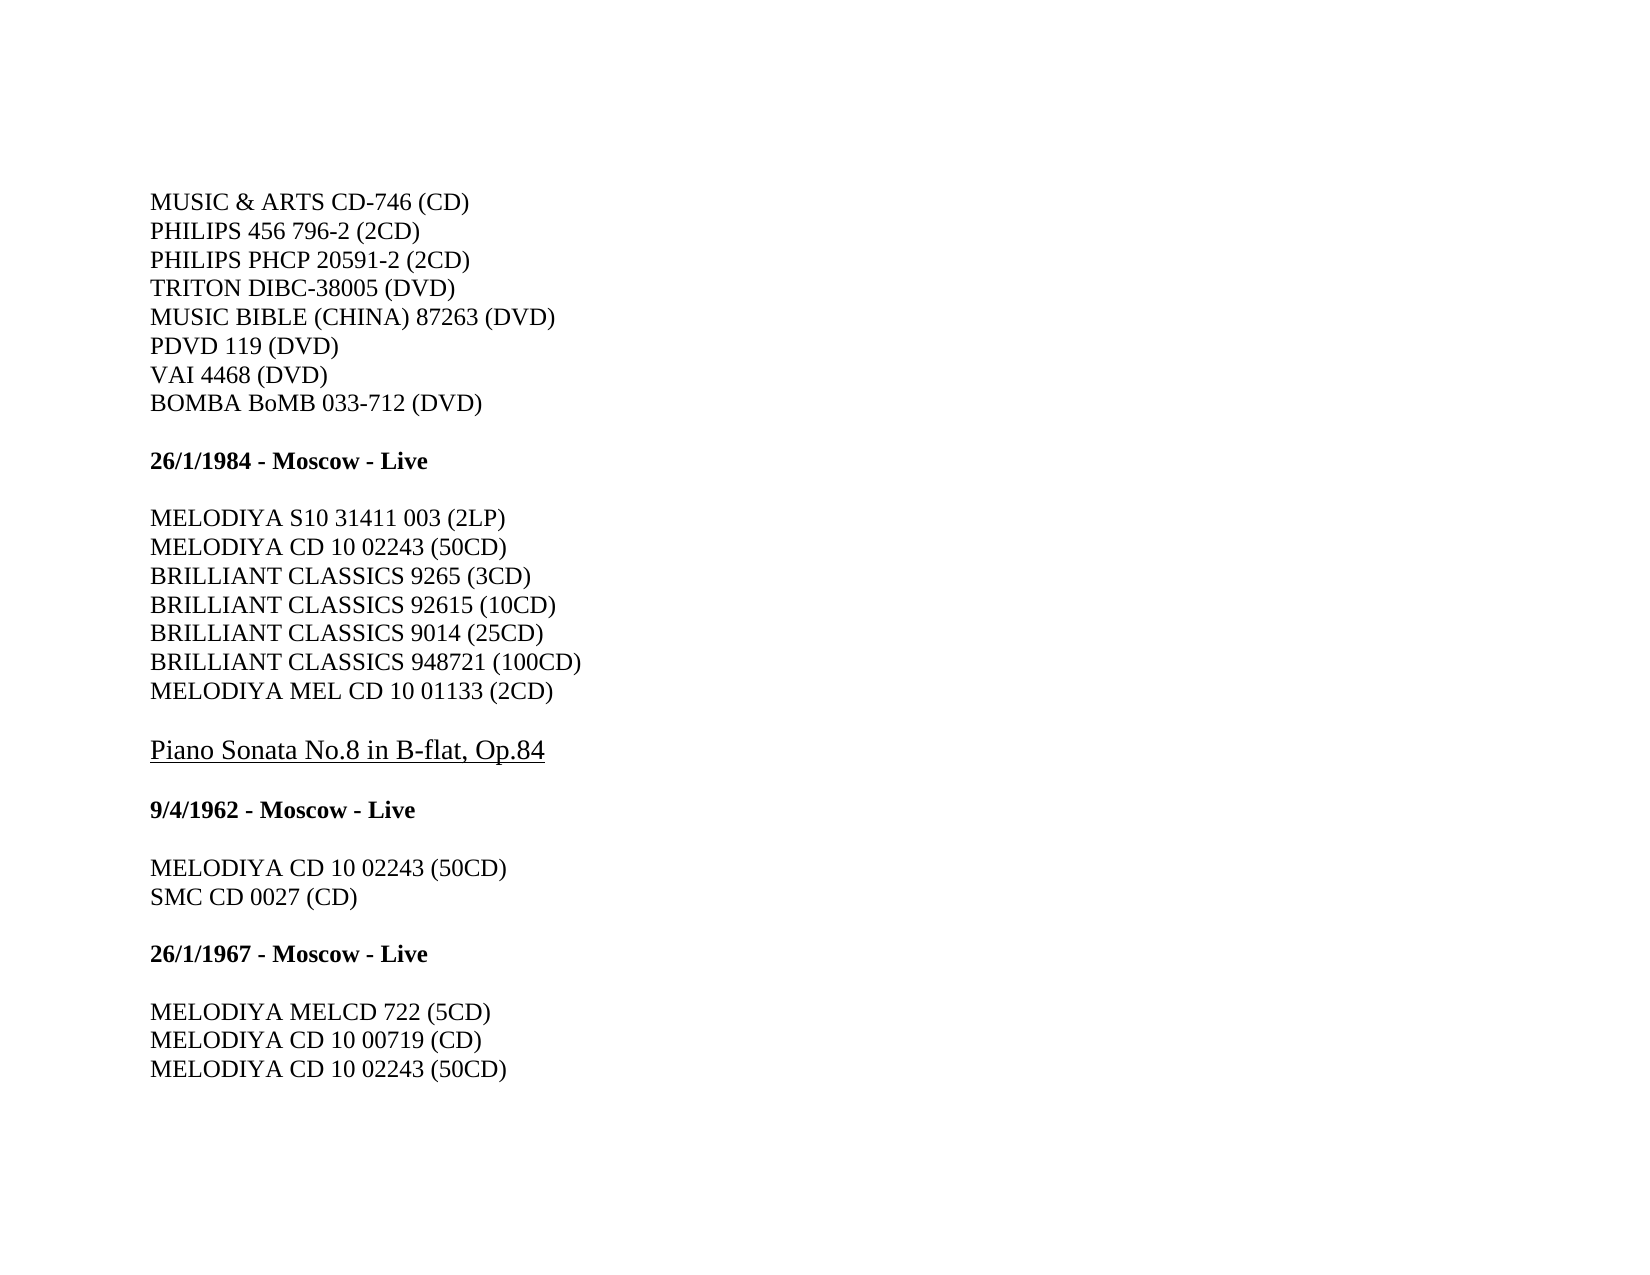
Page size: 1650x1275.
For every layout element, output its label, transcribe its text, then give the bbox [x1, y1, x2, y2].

text 9/4/1962 - Moscow - Live [150, 795, 1500, 824]
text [150, 187, 1500, 766]
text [150, 853, 1500, 1083]
